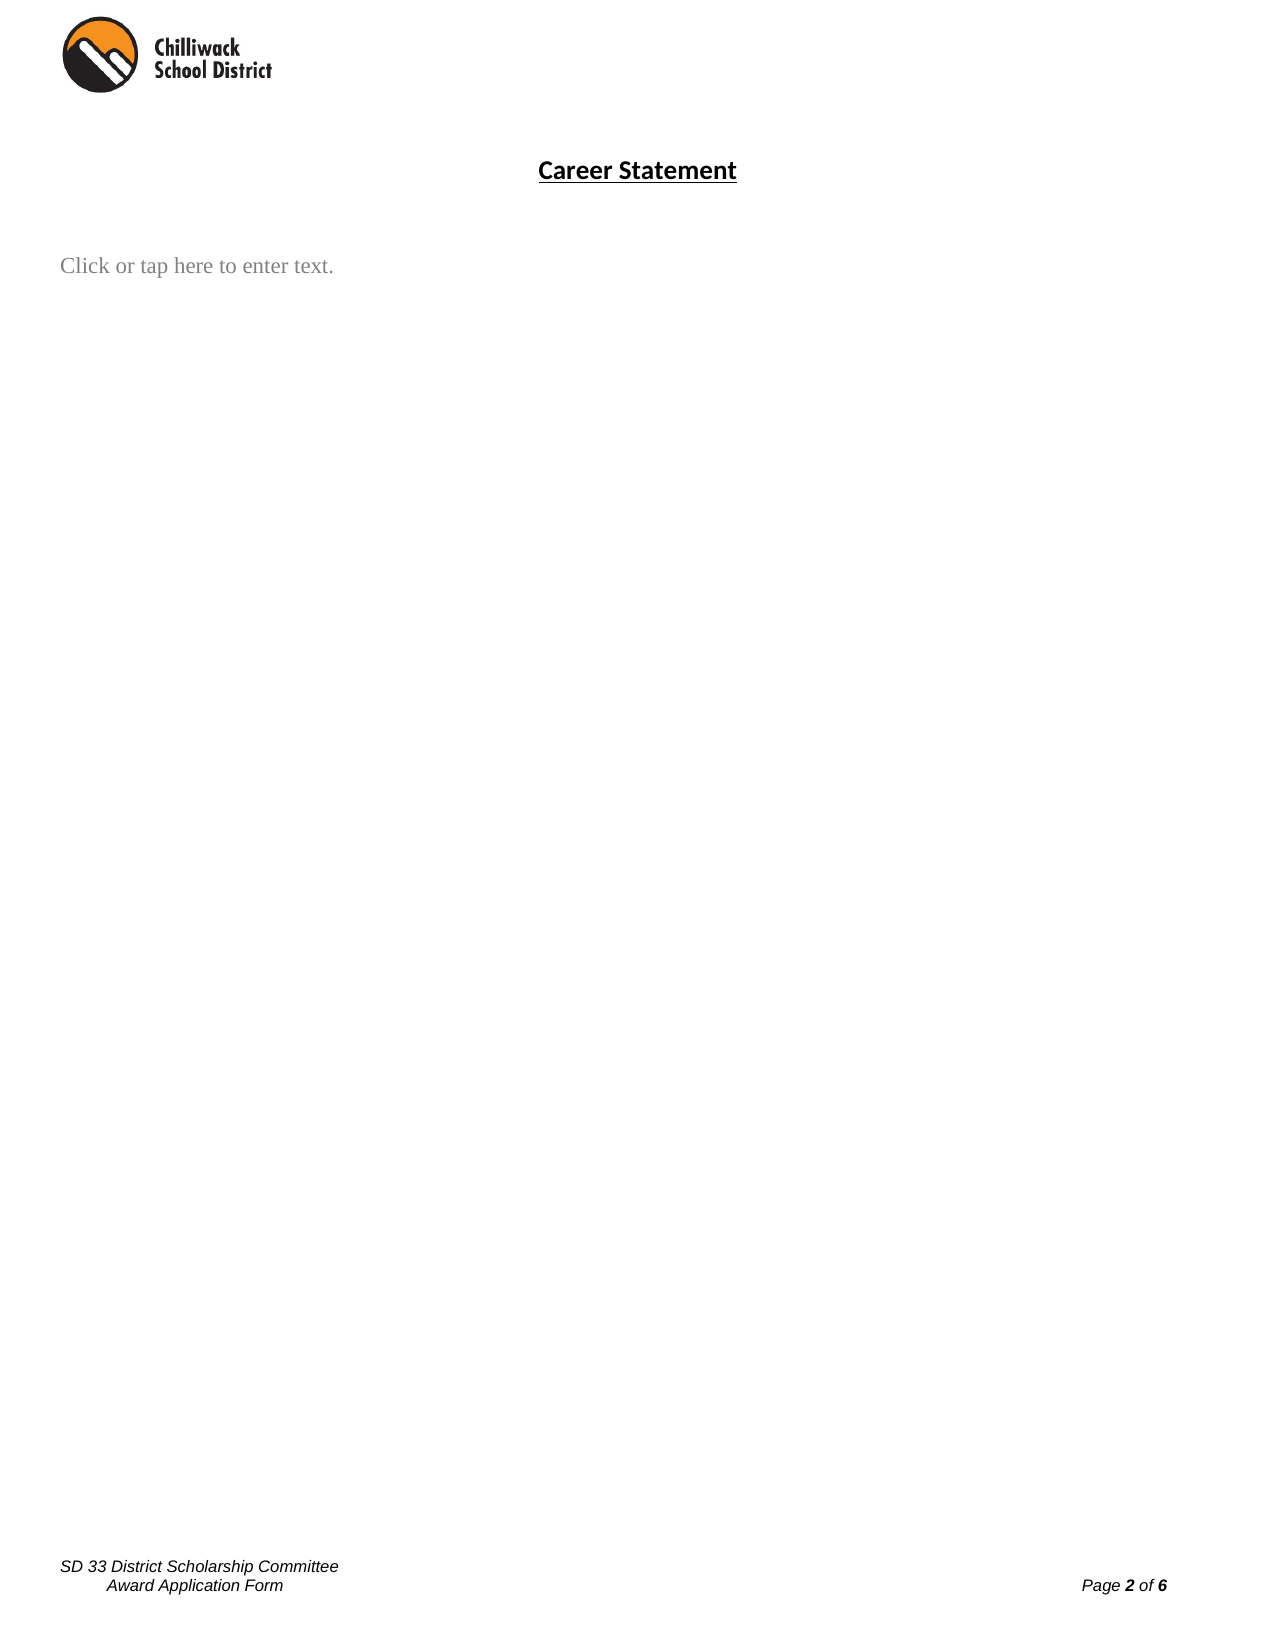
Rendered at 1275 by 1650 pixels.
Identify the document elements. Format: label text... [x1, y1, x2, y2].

text Career Statement [60, 153, 1215, 186]
picture [59, 13, 275, 96]
